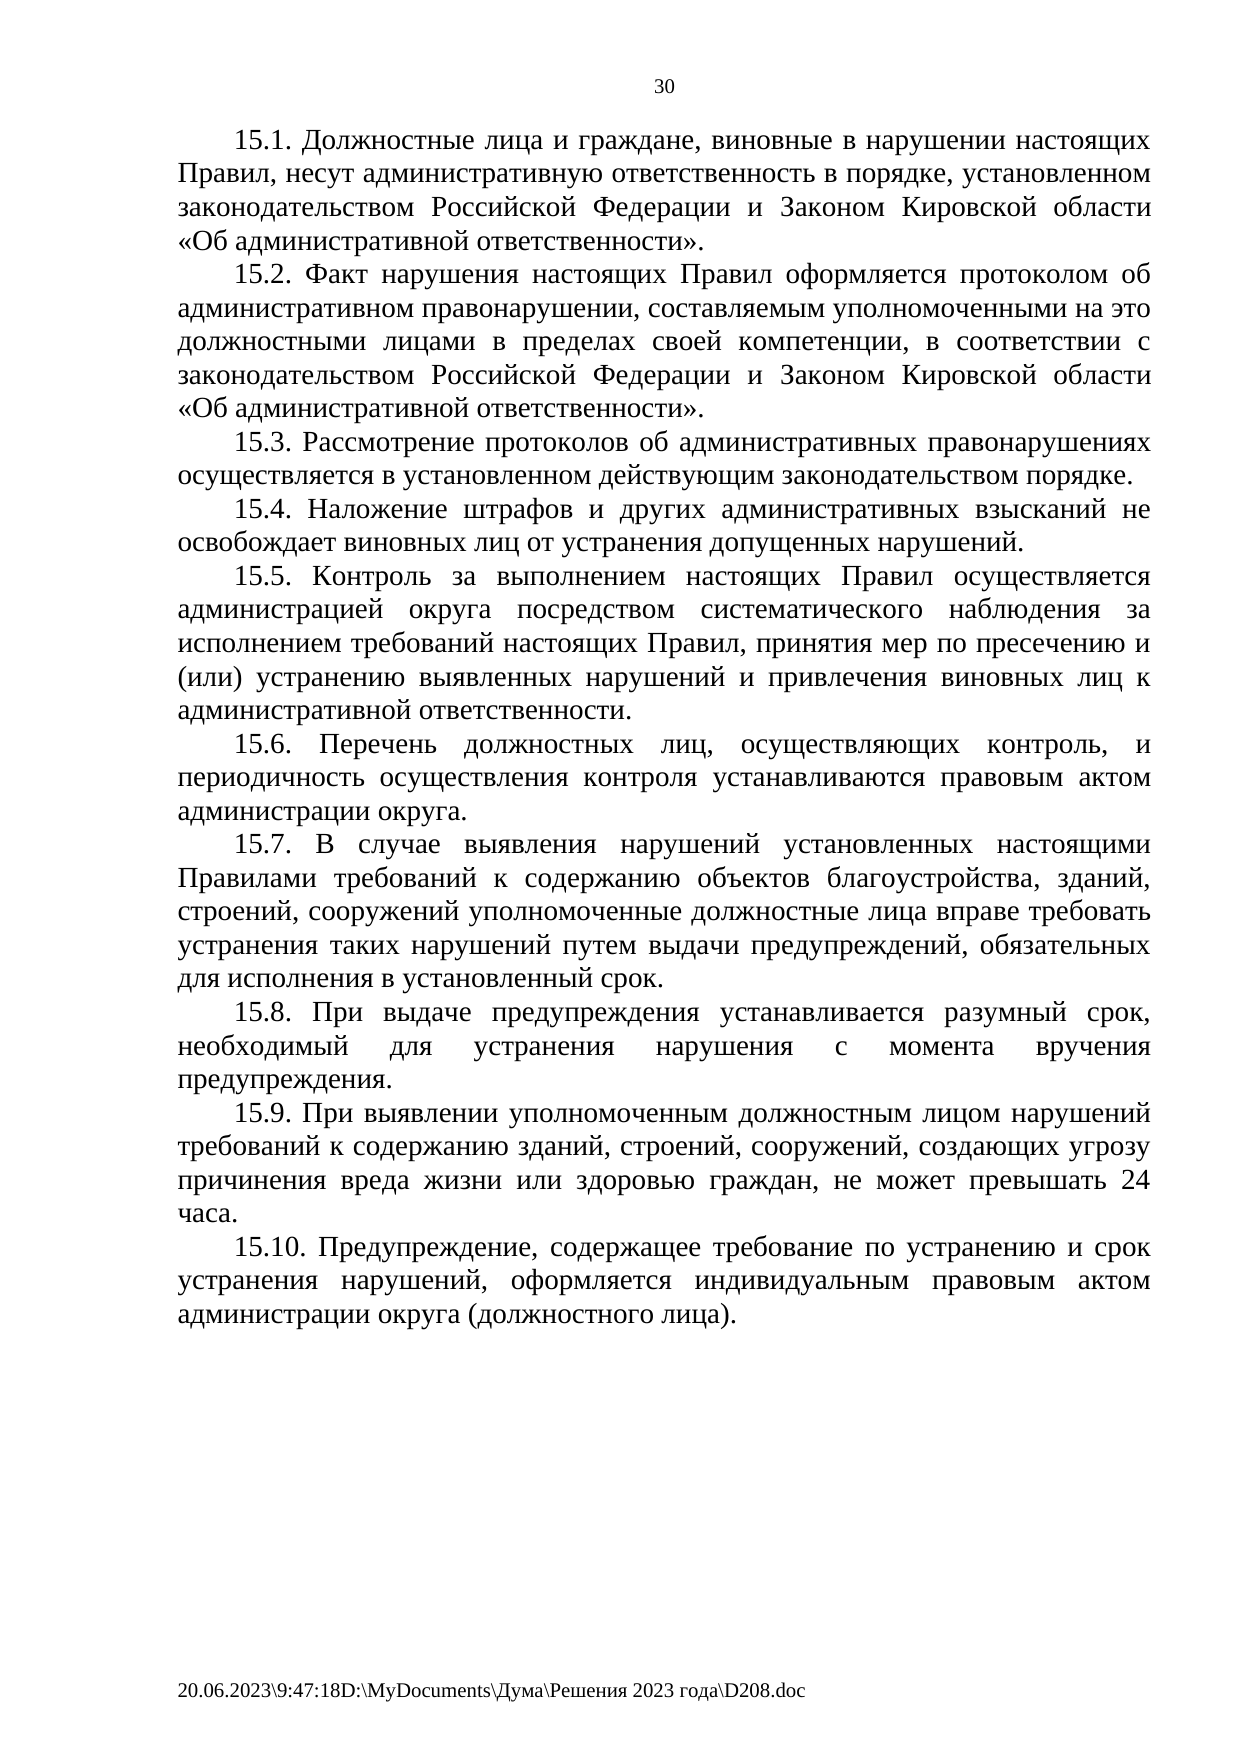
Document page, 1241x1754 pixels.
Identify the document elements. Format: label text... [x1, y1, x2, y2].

text 15.1. Должностные лица и граждане, виновные в нарушении настоящих Правил, несут административную ответственность в порядке, установленном законодательством Российской Федерации и Законом Кировской области «Об административной ответственности». [177, 122, 1152, 256]
text 15.5. Контроль за выполнением настоящих Правил осуществляется администрацией округа посредством систематического наблюдения за исполнением требований настоящих Правил, принятия мер по пресечению и (или) устранению выявленных нарушений и привлечения виновных лиц к административной ответственности. [177, 558, 1152, 726]
text 15.7. В случае выявления нарушений установленных настоящими Правилами требований к содержанию объектов благоустройства, зданий, строений, сооружений уполномоченные должностные лица вправе требовать устранения таких нарушений путем выдачи предупреждений, обязательных для исполнения в установленный срок. [177, 826, 1152, 994]
text 15.4. Наложение штрафов и других административных взысканий не освобождает виновных лиц от устранения допущенных нарушений. [177, 491, 1152, 558]
text 15.8. При выдаче предупреждения устанавливается разумный срок, необходимый для устранения нарушения с момента вручения предупреждения. [177, 994, 1152, 1095]
text 15.2. Факт нарушения настоящих Правил оформляется протоколом об административном правонарушении, составляемым уполномоченными на это должностными лицами в пределах своей компетенции, в соответствии с законодательством Российской Федерации и Законом Кировской области «Об административной ответственности». [177, 256, 1152, 424]
text 15.10. Предупреждение, содержащее требование по устранению и срок устранения нарушений, оформляется индивидуальным правовым актом администрации округа (должностного лица). [177, 1229, 1152, 1329]
text 15.6. Перечень должностных лиц, осуществляющих контроль, и периодичность осуществления контроля устанавливаются правовым актом администрации округа. [177, 726, 1152, 826]
text 15.3. Рассмотрение протоколов об административных правонарушениях осуществляется в установленном действующим законодательством порядке. [177, 424, 1152, 491]
text 15.9. При выявлении уполномоченным должностным лицом нарушений требований к содержанию зданий, строений, сооружений, создающих угрозу причинения вреда жизни или здоровью граждан, не может превышать 24 часа. [177, 1095, 1152, 1229]
